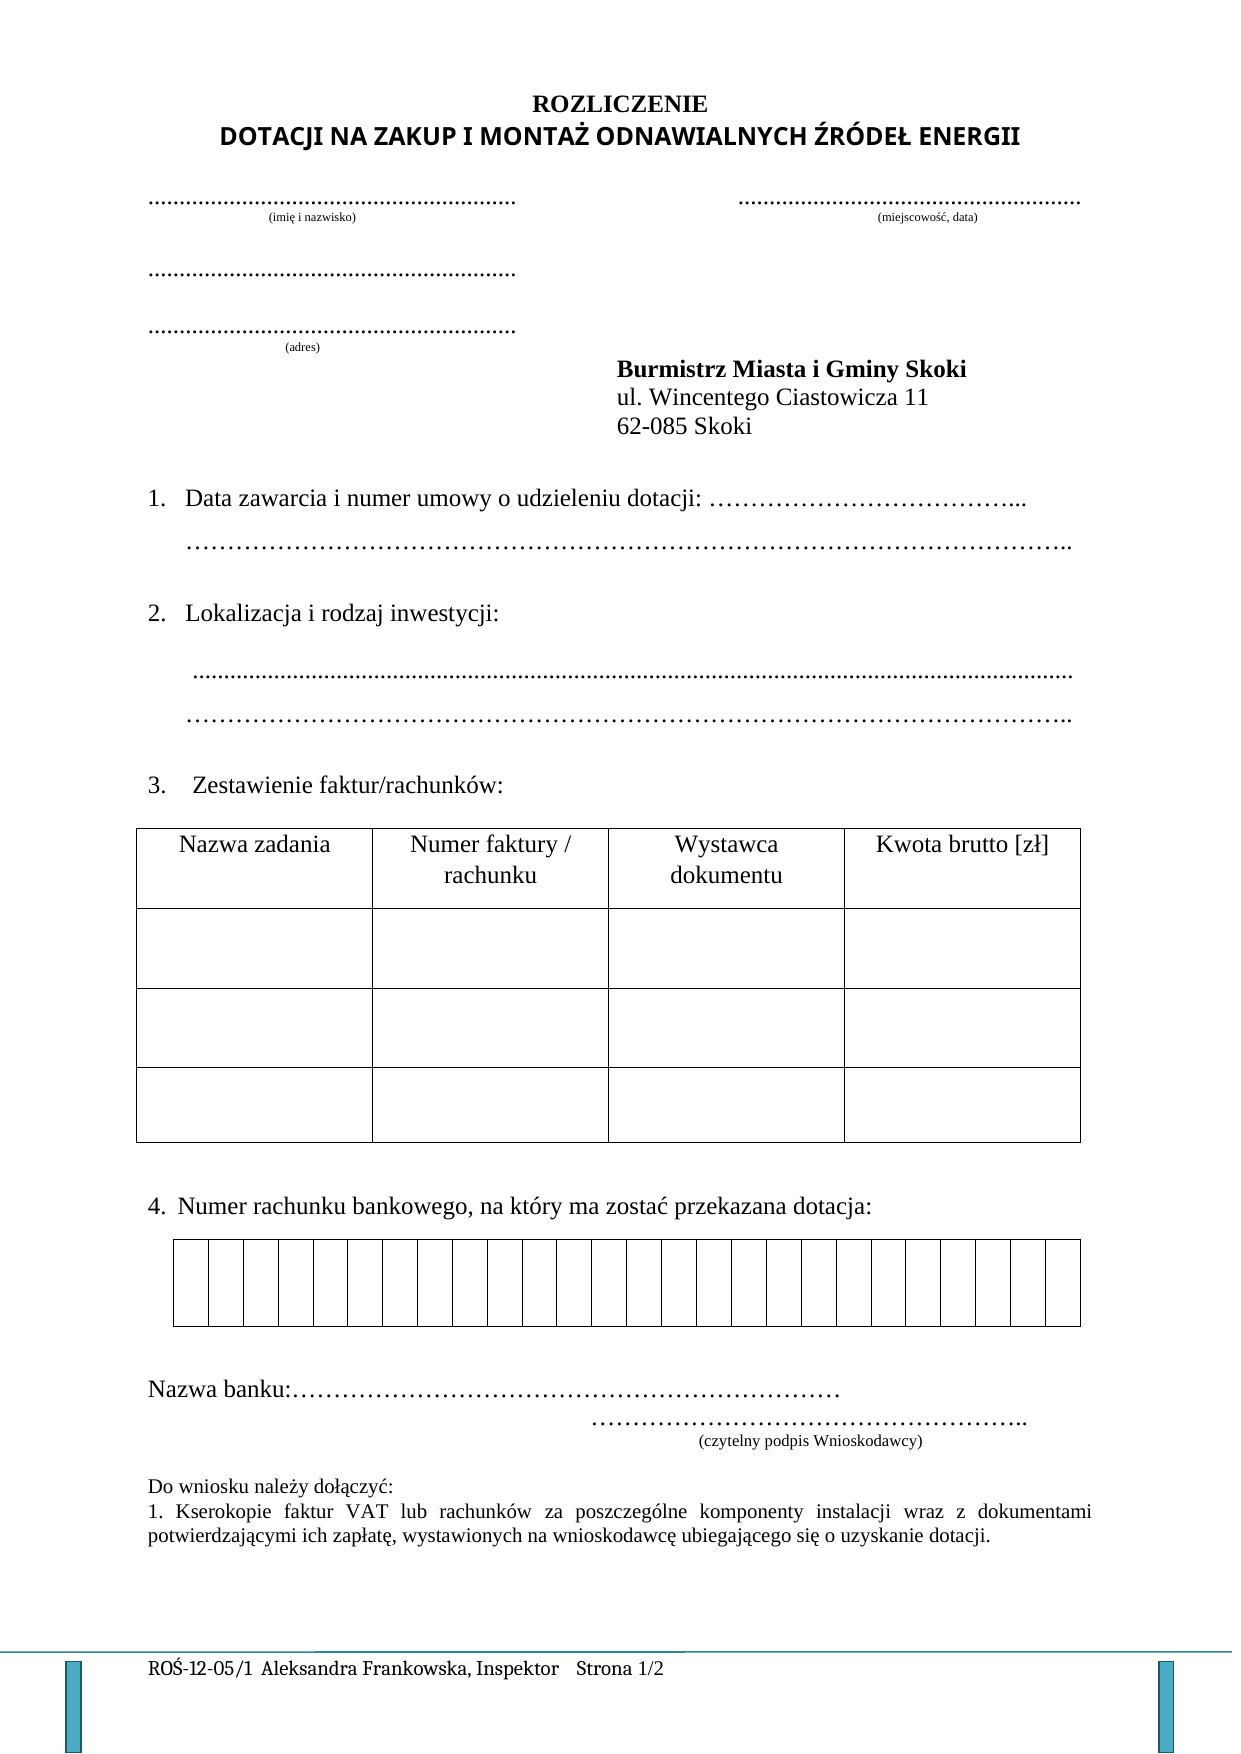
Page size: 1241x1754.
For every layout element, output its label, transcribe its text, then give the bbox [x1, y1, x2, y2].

table_header [453, 1240, 487, 1326]
table_cell [373, 989, 608, 1067]
table_header [209, 1240, 243, 1326]
table_header Nazwa zadania [137, 829, 372, 908]
table_cell [845, 909, 1080, 987]
table_header [906, 1240, 940, 1326]
table_header [314, 1240, 347, 1326]
table_cell [609, 989, 844, 1067]
table_header [418, 1240, 452, 1326]
table_cell [373, 909, 608, 987]
table_cell [137, 1068, 372, 1142]
table_header [976, 1240, 1010, 1326]
table_header [383, 1240, 417, 1326]
table_header [802, 1240, 836, 1326]
table_header [697, 1240, 731, 1326]
text 62-085 Skoki [617, 411, 1092, 440]
text (czytelny podpis Wnioskodawcy) [590, 1431, 1092, 1450]
text ............................................................................................................................................. [192, 656, 1092, 684]
table_cell [137, 989, 372, 1067]
table_header [662, 1240, 696, 1326]
text DOTACJI NA ZAKUP I MONTAŻ ODNAWIALNYCH ŹRÓDEŁ ENERGII [148, 118, 1092, 152]
text …………………………………………………………………………………………….. [185, 526, 1092, 555]
text (imię i nazwisko) (miejscowość, data) [148, 210, 1092, 224]
text ........................................................... [148, 311, 1092, 339]
list Zestawienie faktur/rachunków: [148, 771, 1092, 799]
table_cell [137, 909, 372, 987]
table_cell [845, 989, 1080, 1067]
text …………………………………………………………………………………………….. [185, 699, 1092, 727]
table_cell [609, 909, 844, 987]
table_header [557, 1240, 591, 1326]
table_header [523, 1240, 556, 1326]
table_header [1011, 1240, 1045, 1326]
text (adres) [148, 339, 1092, 354]
table_header [627, 1240, 661, 1326]
list 1. Kserokopie faktur VAT lub rachunków za poszczególne komponenty instalacji wraz z dokumentami potwierdzającymi ich zapłatę, wystawionych na wnioskodawcę ubiegającego się o uzyskanie dotacji. [148, 1498, 1092, 1547]
table_header [174, 1240, 208, 1326]
list Lokalizacja i rodzaj inwestycji: [148, 598, 1092, 627]
text Do wniosku należy dołączyć: [148, 1474, 1092, 1498]
text Nazwa banku:………………………………………………………… [148, 1374, 1092, 1402]
text ul. Wincentego Ciastowicza 11 [617, 382, 1092, 411]
text ........................................................... [148, 224, 1092, 282]
table_header Numer faktury / rachunku [373, 829, 608, 908]
table_header Kwota brutto [zł] [845, 829, 1080, 908]
text ........................................................... ....................................................... [148, 181, 1092, 210]
table_header [732, 1240, 766, 1326]
table_header [1046, 1240, 1080, 1326]
table_header [279, 1240, 313, 1326]
table_header [941, 1240, 975, 1326]
list Data zawarcia i numer umowy o udzieleniu dotacji: ………………………………... [147, 483, 1092, 512]
table_cell [609, 1068, 844, 1142]
table_header [244, 1240, 278, 1326]
text …………………………………………….. [590, 1402, 1092, 1431]
table_header [488, 1240, 522, 1326]
text ROZLICZENIE [148, 89, 1092, 118]
table_header [872, 1240, 905, 1326]
text Burmistrz Miasta i Gminy Skoki [617, 354, 1092, 382]
table_header [767, 1240, 801, 1326]
table_header [348, 1240, 382, 1326]
table_header [837, 1240, 871, 1326]
list Numer rachunku bankowego, na który ma zostać przekazana dotacja: [148, 1191, 1092, 1219]
table_cell [373, 1068, 608, 1142]
table_header Wystawca dokumentu [609, 829, 844, 908]
table_header [592, 1240, 626, 1326]
table_cell [845, 1068, 1080, 1142]
